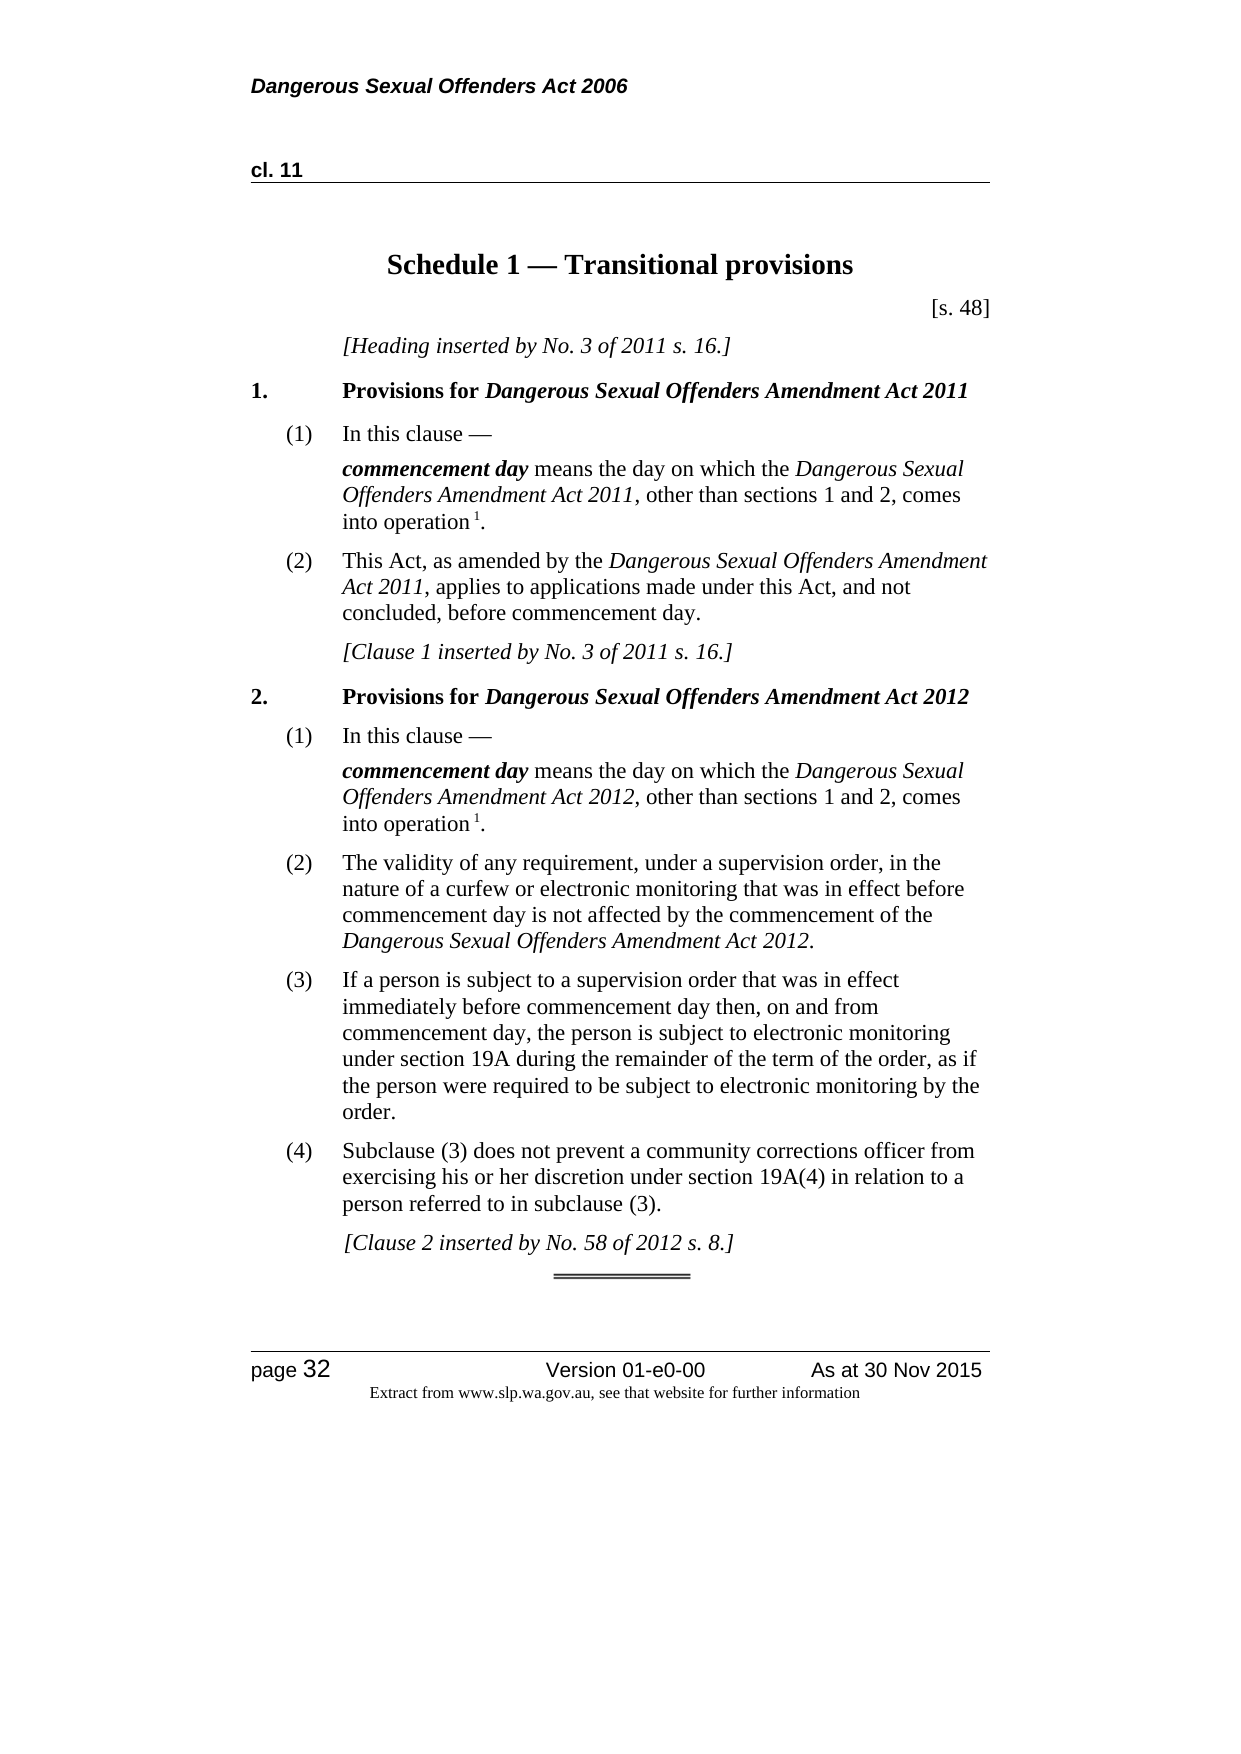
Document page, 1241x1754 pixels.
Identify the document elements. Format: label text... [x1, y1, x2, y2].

text commencement day means the day on which the Dangerous Sexual Offenders Amendment Act 2011, other than sections 1 and 2, comes into operation 1. [251, 455, 990, 534]
text (1) In this clause — [251, 722, 990, 749]
subtitle 1. Provisions for Dangerous Sexual Offenders Amendment Act 2011 [251, 377, 990, 404]
text [s. 48] [251, 293, 990, 320]
subtitle [Clause 1 inserted by No. 3 of 2011 s. 16.] [251, 638, 990, 665]
text commencement day means the day on which the Dangerous Sexual Offenders Amendment Act 2012, other than sections 1 and 2, comes into operation 1. [251, 757, 990, 836]
text (2) The validity of any requirement, under a supervision order, in the nature of a curfew or electronic monitoring that was in effect before commencement day is not affected by the commencement of the Dangerous Sexual Offenders Amendment Act 2012. [251, 848, 990, 954]
text (2) This Act, as amended by the Dangerous Sexual Offenders Amendment Act 2011, applies to applications made under this Act, and not concluded, before commencement day. [251, 547, 990, 626]
text (4) Subclause (3) does not prevent a community corrections officer from exercising his or her discretion under section 19A(4) in relation to a person referred to in subclause (3). [251, 1137, 990, 1216]
text (3) If a person is subject to a supervision order that was in effect immediately before commencement day then, on and from commencement day, the person is subject to electronic monitoring under section 19A during the remainder of the term of the order, as if the person were required to be subject to electronic monitoring by the order. [251, 966, 990, 1124]
text (1) In this clause — [251, 421, 990, 447]
subtitle 2. Provisions for Dangerous Sexual Offenders Amendment Act 2012 [251, 683, 990, 710]
text [Clause 2 inserted by No. 58 of 2012 s. 8.] [251, 1229, 990, 1255]
picture [543, 1263, 697, 1292]
subtitle Schedule 1 — Transitional provisions [251, 247, 990, 281]
subtitle [Heading inserted by No. 3 of 2011 s. 16.] [251, 332, 990, 359]
